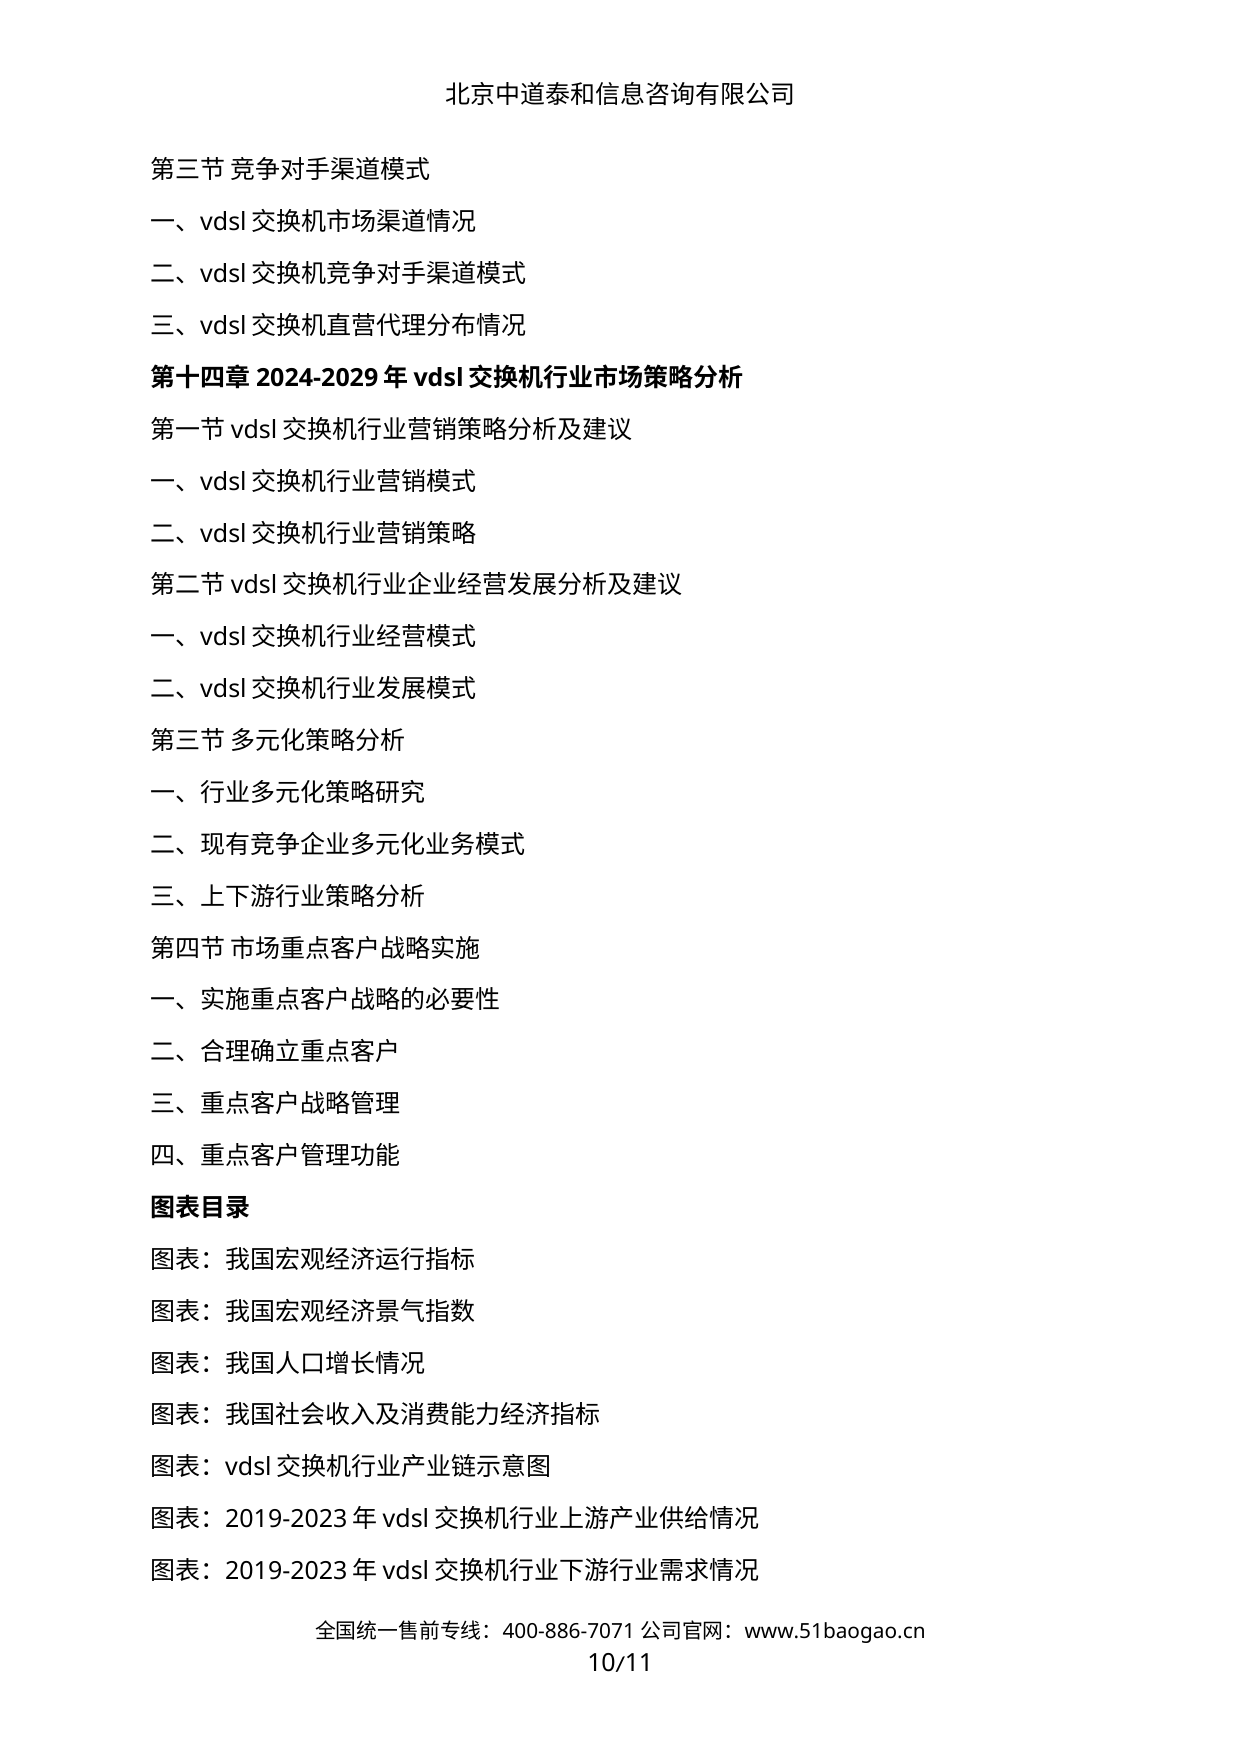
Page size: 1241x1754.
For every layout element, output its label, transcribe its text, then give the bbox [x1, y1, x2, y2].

text 一、vdsl交换机行业营销模式 [150, 461, 1090, 497]
text 第四节 市场重点客户战略实施 [150, 928, 1090, 964]
text 图表：2019-2023年vdsl交换机行业上游产业供给情况 [150, 1499, 1090, 1535]
text 第三节 竞争对手渠道模式 [150, 150, 1090, 186]
text 一、vdsl交换机市场渠道情况 [150, 202, 1090, 238]
text 一、行业多元化策略研究 [150, 772, 1090, 809]
text 图表：我国人口增长情况 [150, 1343, 1090, 1379]
text 三、上下游行业策略分析 [150, 876, 1090, 912]
text 图表：vdsl交换机行业产业链示意图 [150, 1447, 1090, 1483]
text 四、重点客户管理功能 [150, 1136, 1090, 1172]
text 三、vdsl交换机直营代理分布情况 [150, 306, 1090, 342]
text 二、vdsl交换机行业营销策略 [150, 513, 1090, 549]
text 三、重点客户战略管理 [150, 1084, 1090, 1120]
text 第二节 vdsl交换机行业企业经营发展分析及建议 [150, 565, 1090, 601]
text 二、vdsl交换机竞争对手渠道模式 [150, 254, 1090, 290]
text 二、vdsl交换机行业发展模式 [150, 669, 1090, 705]
text 一、vdsl交换机行业经营模式 [150, 617, 1090, 653]
text 图表目录 [150, 1187, 1090, 1224]
text 一、实施重点客户战略的必要性 [150, 980, 1090, 1016]
text 图表：我国宏观经济运行指标 [150, 1239, 1090, 1276]
text 第一节 vdsl交换机行业营销策略分析及建议 [150, 409, 1090, 446]
text 图表：我国宏观经济景气指数 [150, 1291, 1090, 1327]
text 第三节 多元化策略分析 [150, 721, 1090, 757]
text 二、现有竞争企业多元化业务模式 [150, 824, 1090, 861]
text 图表：2019-2023年vdsl交换机行业下游行业需求情况 [150, 1551, 1090, 1587]
text 第十四章 2024-2029年vdsl交换机行业市场策略分析 [150, 357, 1090, 394]
text 图表：我国社会收入及消费能力经济指标 [150, 1395, 1090, 1431]
text 二、合理确立重点客户 [150, 1032, 1090, 1068]
